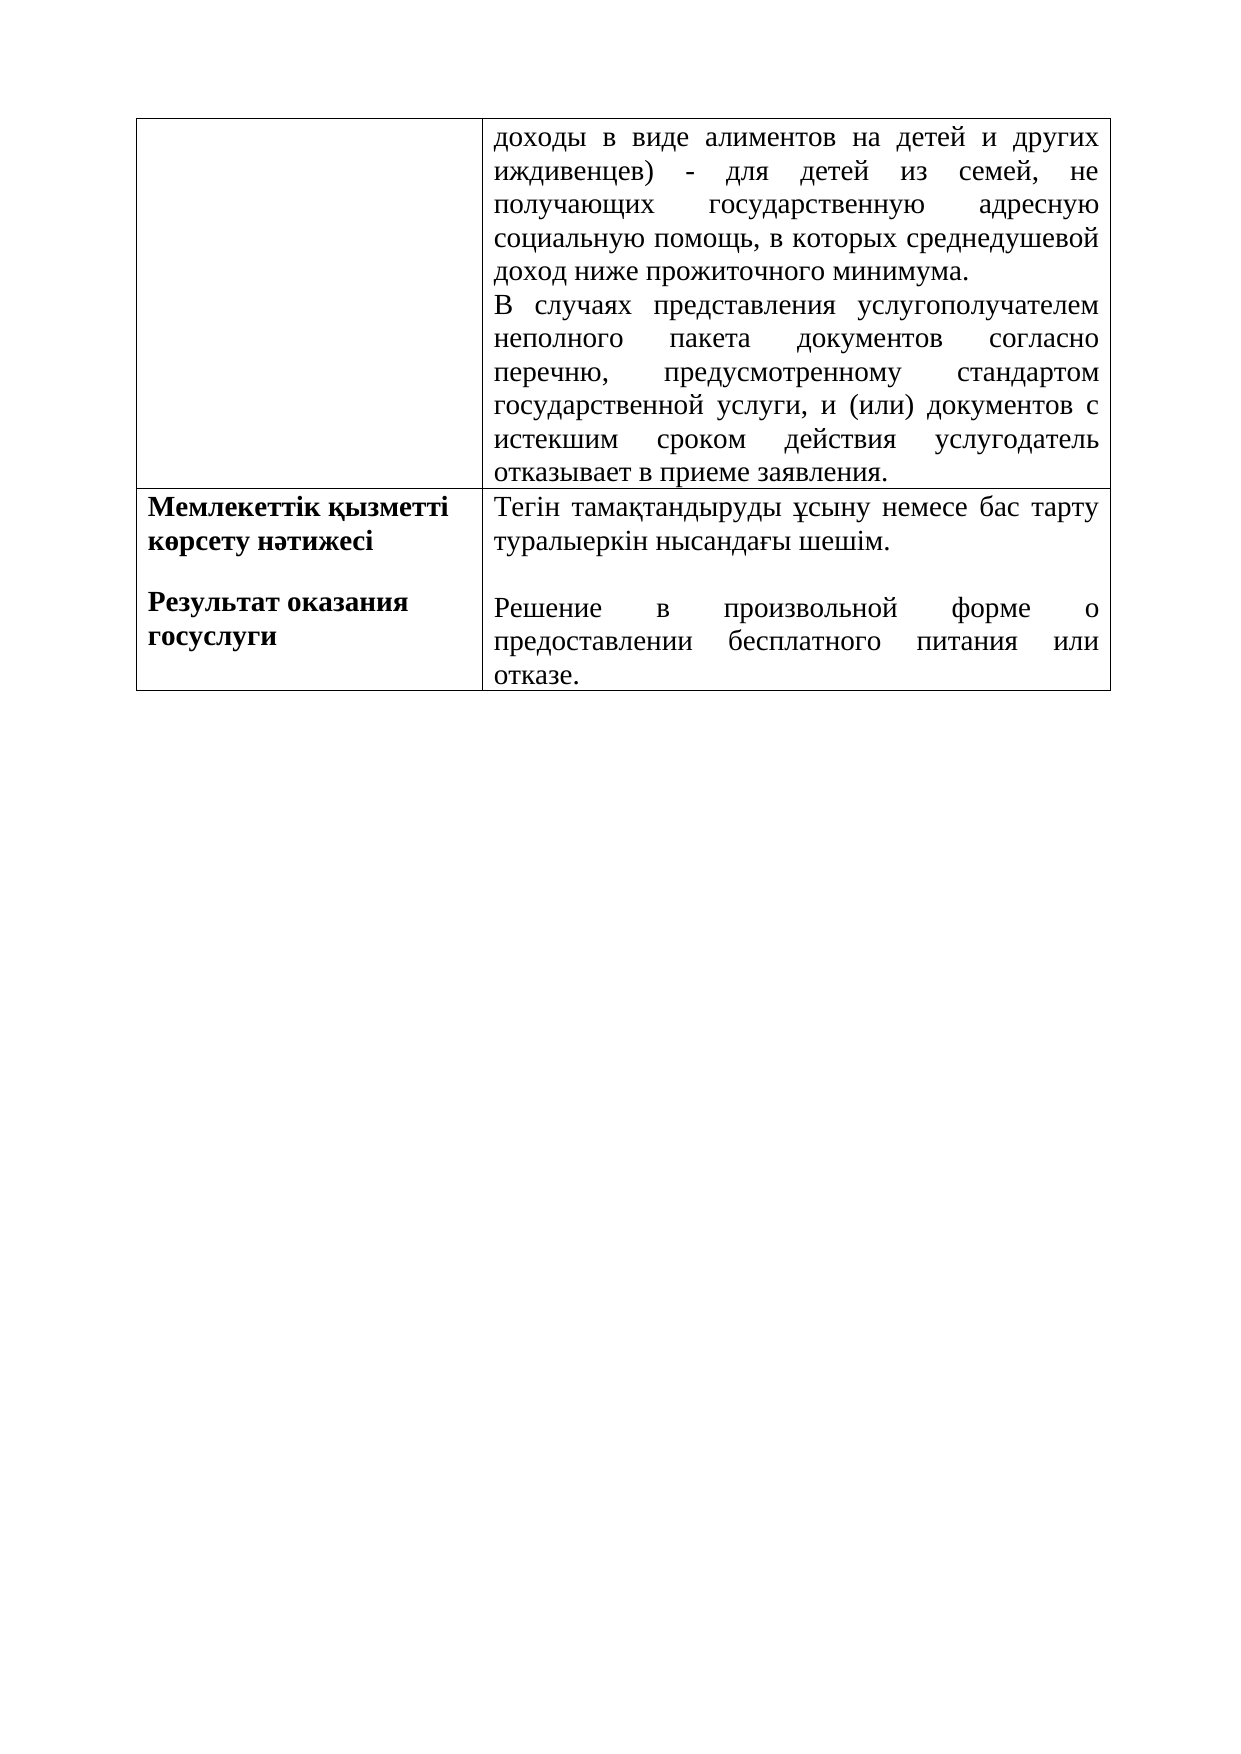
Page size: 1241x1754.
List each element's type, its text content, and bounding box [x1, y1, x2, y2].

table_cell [137, 119, 482, 488]
table_cell Мемлекеттік қызметті көрсету нәтижесі Результат оказания госуслуги [137, 489, 482, 690]
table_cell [483, 119, 1110, 488]
table_cell Тегін тамақтандыруды ұсыну немесе бас тарту туралыеркін нысандағы шешім. Решение в произвольной форме о предоставлении бесплатного питания или отказе. [483, 489, 1110, 690]
